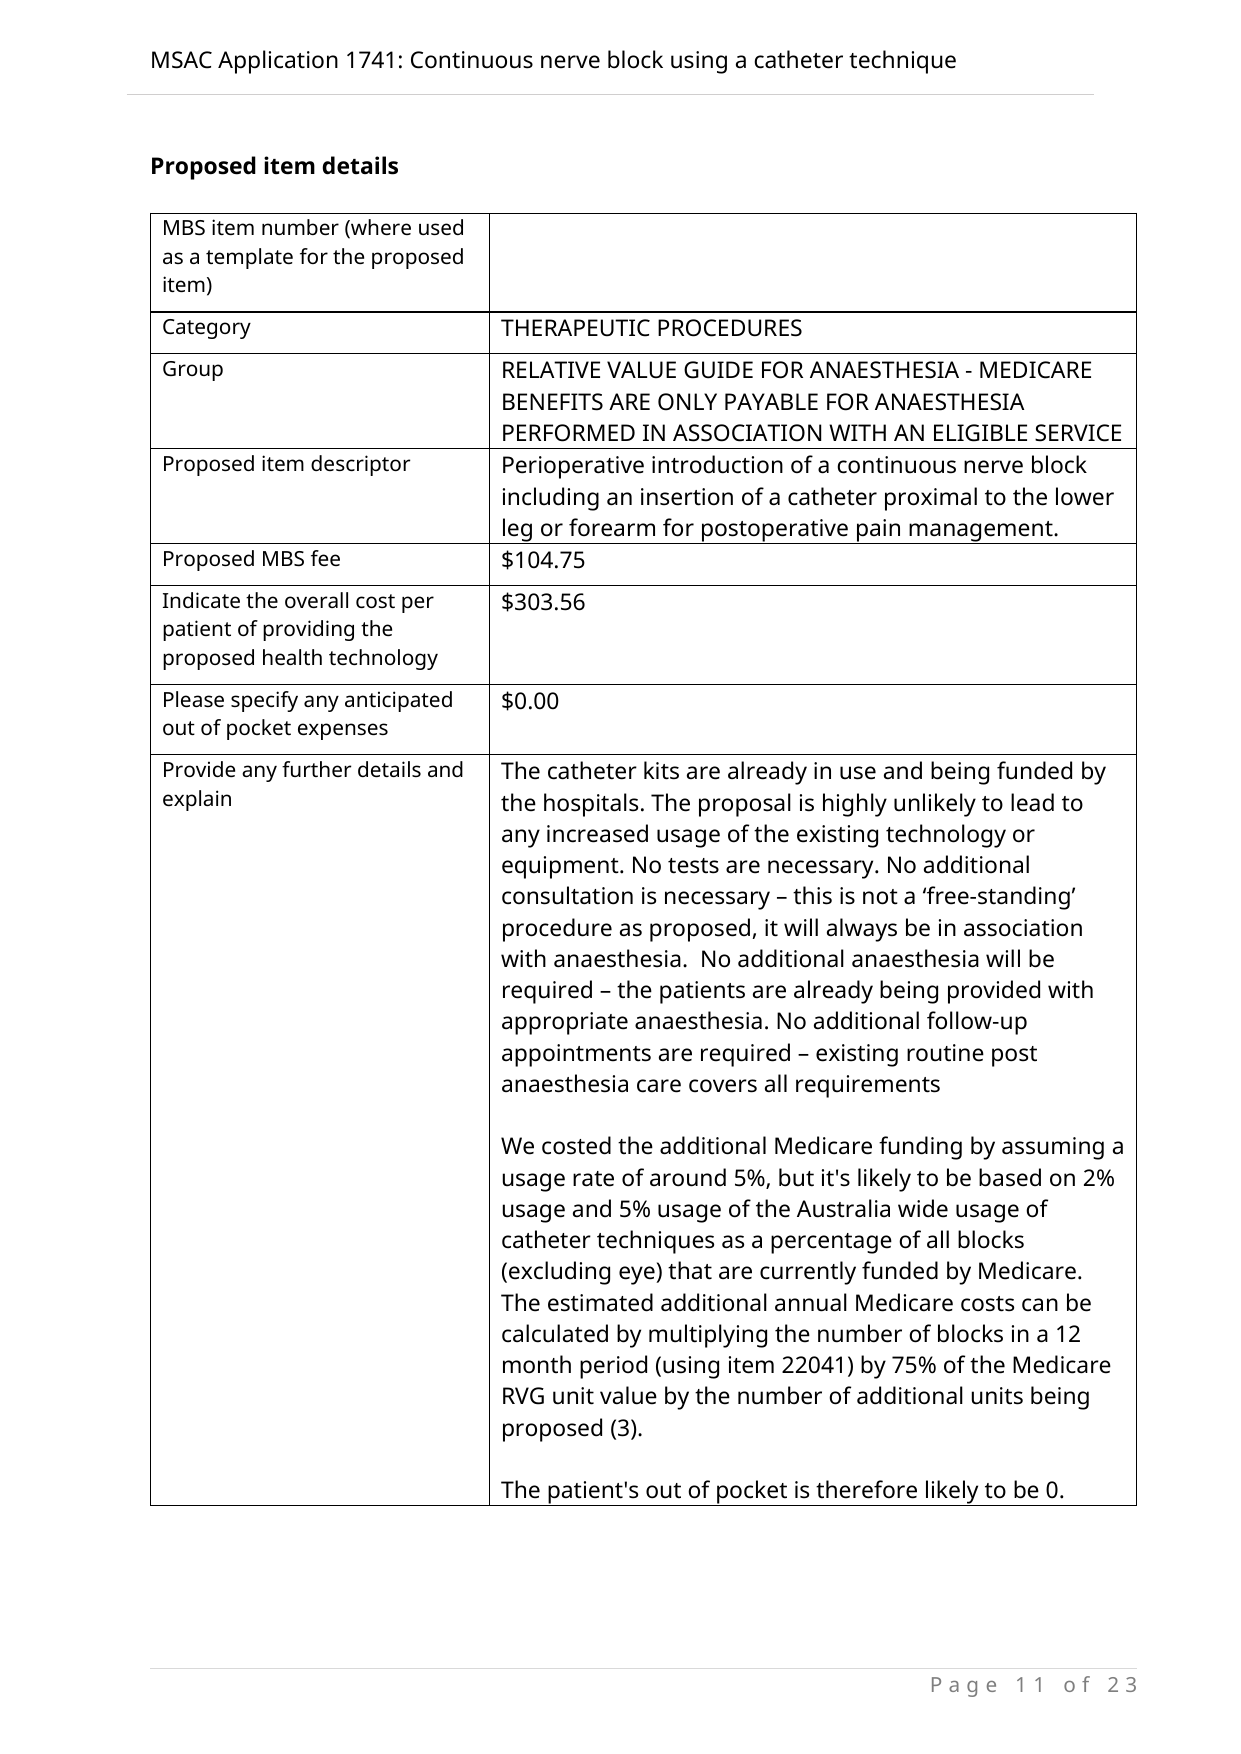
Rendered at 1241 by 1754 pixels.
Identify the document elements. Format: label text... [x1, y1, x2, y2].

table_cell Proposed item descriptor [151, 449, 489, 543]
table_cell Provide any further details and explain [151, 755, 489, 1505]
table_cell $104.75 [490, 544, 1136, 585]
table_cell $0.00 [490, 685, 1136, 754]
text Proposed item details [150, 150, 1137, 181]
table_cell The catheter kits are already in use and being funded by the hospitals. The proposal is highly unlikely to lead to any increased usage of the existing technology or equipment. No tests are necessary. No additional consultation is necessary – this is not a ‘free-standing’ procedure as proposed, it will always be in association with anaesthesia. No additional anaesthesia will be required – the patients are already being provided with appropriate anaesthesia. No additional follow-up appointments are required – existing routine post anaesthesia care covers all requirements We costed the additional Medicare funding by assuming a usage rate of around 5%, but it's likely to be based on 2% usage and 5% usage of the Australia wide usage of catheter techniques as a percentage of all blocks (excluding eye) that are currently funded by Medicare. The estimated additional annual Medicare costs can be calculated by multiplying the number of blocks in a 12 month period (using item 22041) by 75% of the Medicare RVG unit value by the number of additional units being proposed (3). The patient's out of pocket is therefore likely to be 0. [490, 755, 1136, 1505]
table_cell RELATIVE VALUE GUIDE FOR ANAESTHESIA - MEDICARE BENEFITS ARE ONLY PAYABLE FOR ANAESTHESIA PERFORMED IN ASSOCIATION WITH AN ELIGIBLE SERVICE [490, 354, 1136, 448]
table_header [490, 214, 1136, 311]
table_cell Indicate the overall cost per patient of providing the proposed health technology [151, 586, 489, 684]
table_cell Please specify any anticipated out of pocket expenses [151, 685, 489, 754]
table_cell $303.56 [490, 586, 1136, 684]
table_cell Category [151, 313, 489, 353]
table_cell Perioperative introduction of a continuous nerve block including an insertion of a catheter proximal to the lower leg or forearm for postoperative pain management. [490, 449, 1136, 543]
table_cell THERAPEUTIC PROCEDURES [490, 313, 1136, 353]
table_cell Proposed MBS fee [151, 544, 489, 585]
table_cell Group [151, 354, 489, 448]
table_header MBS item number (where used as a template for the proposed item) [151, 214, 489, 311]
